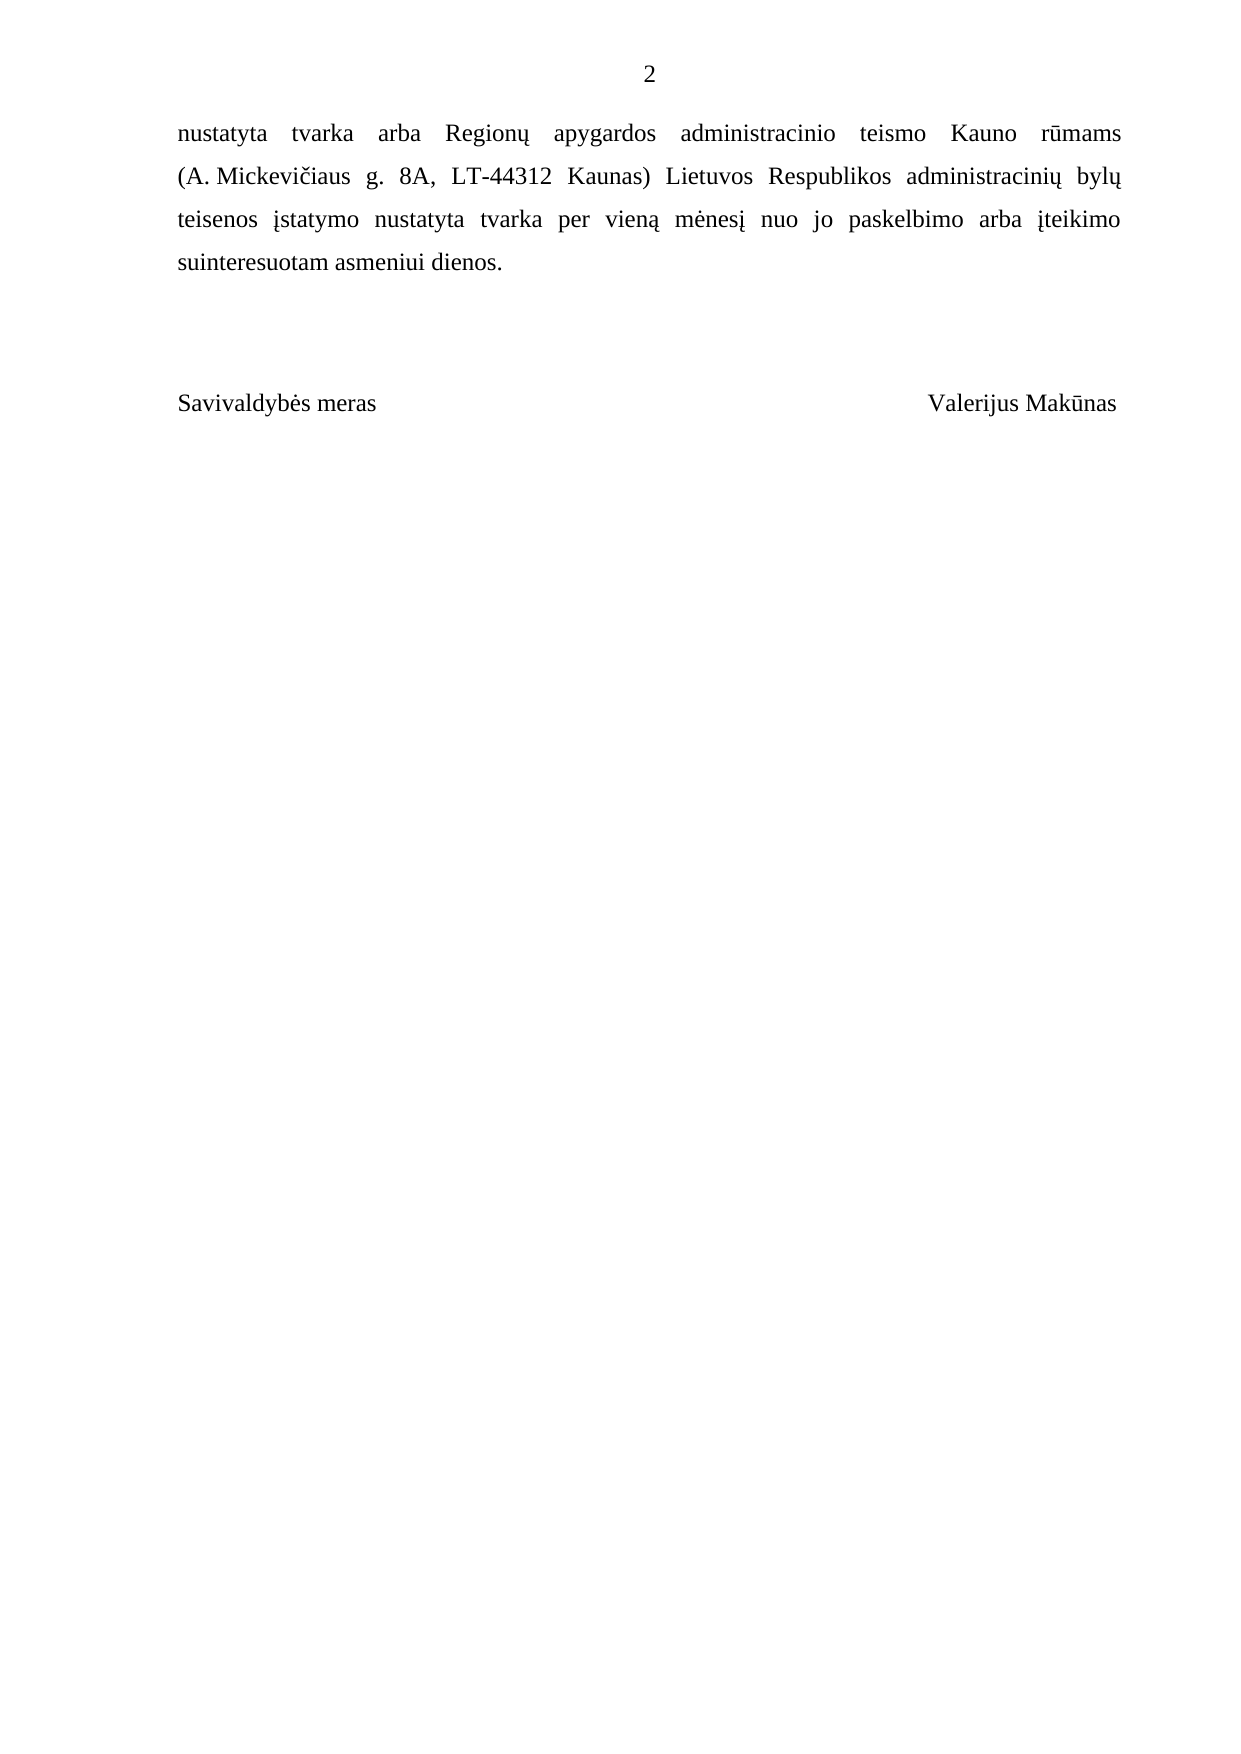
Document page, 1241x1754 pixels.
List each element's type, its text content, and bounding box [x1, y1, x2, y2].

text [177, 118, 1122, 276]
text Savivaldybės meras Valerijus Makūnas [177, 388, 1122, 416]
